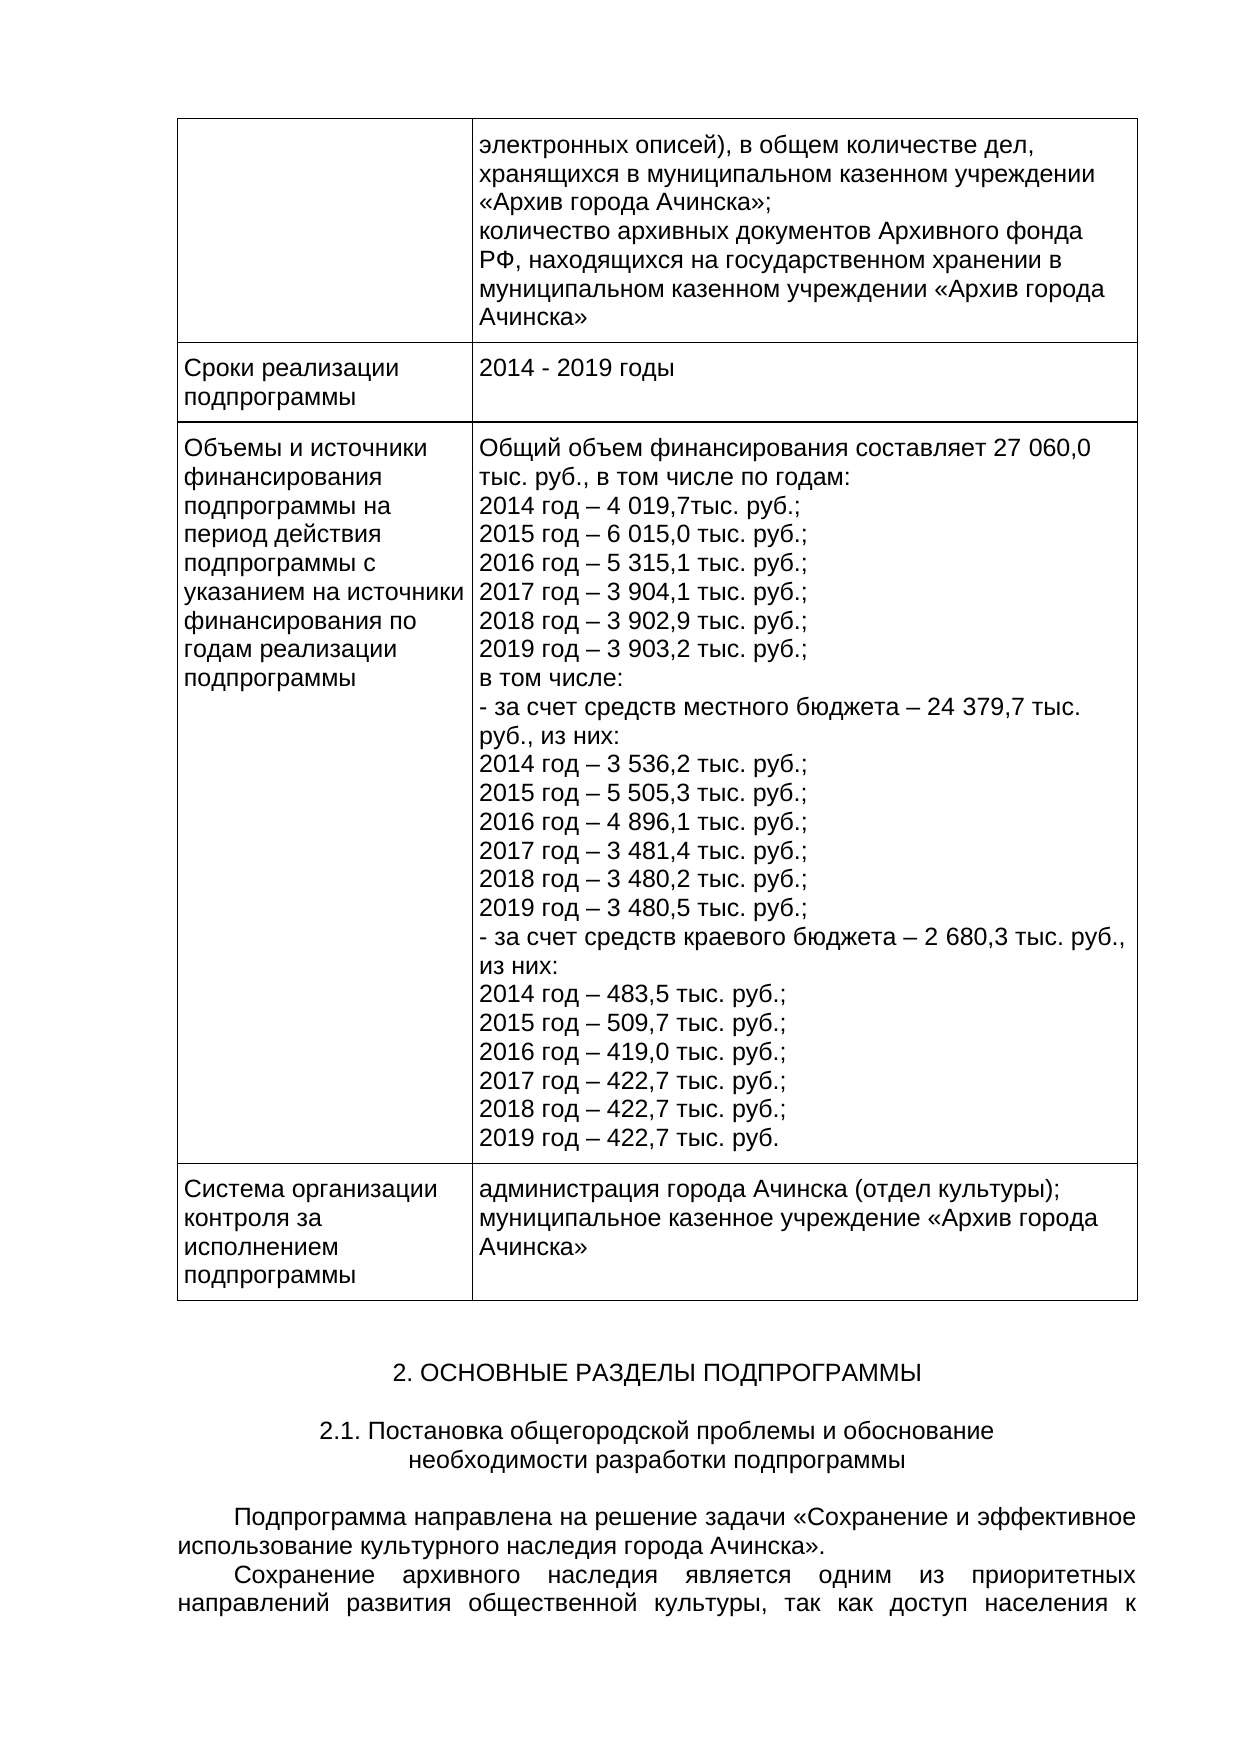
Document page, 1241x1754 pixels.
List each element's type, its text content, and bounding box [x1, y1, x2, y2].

text Подпрограмма направлена на решение задачи «Сохранение и эффективное использование культурного наследия города Ачинска». [177, 1502, 1137, 1559]
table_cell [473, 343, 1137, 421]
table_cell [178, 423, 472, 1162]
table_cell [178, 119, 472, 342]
text 2.1. Постановка общегородской проблемы и обоснование [177, 1416, 1137, 1444]
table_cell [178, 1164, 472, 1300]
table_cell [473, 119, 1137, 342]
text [177, 1559, 1137, 1617]
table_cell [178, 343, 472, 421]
text необходимости разработки подпрограммы [177, 1444, 1137, 1473]
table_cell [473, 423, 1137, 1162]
text 2. ОСНОВНЫЕ РАЗДЕЛЫ ПОДПРОГРАММЫ [177, 1358, 1137, 1387]
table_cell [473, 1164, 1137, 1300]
